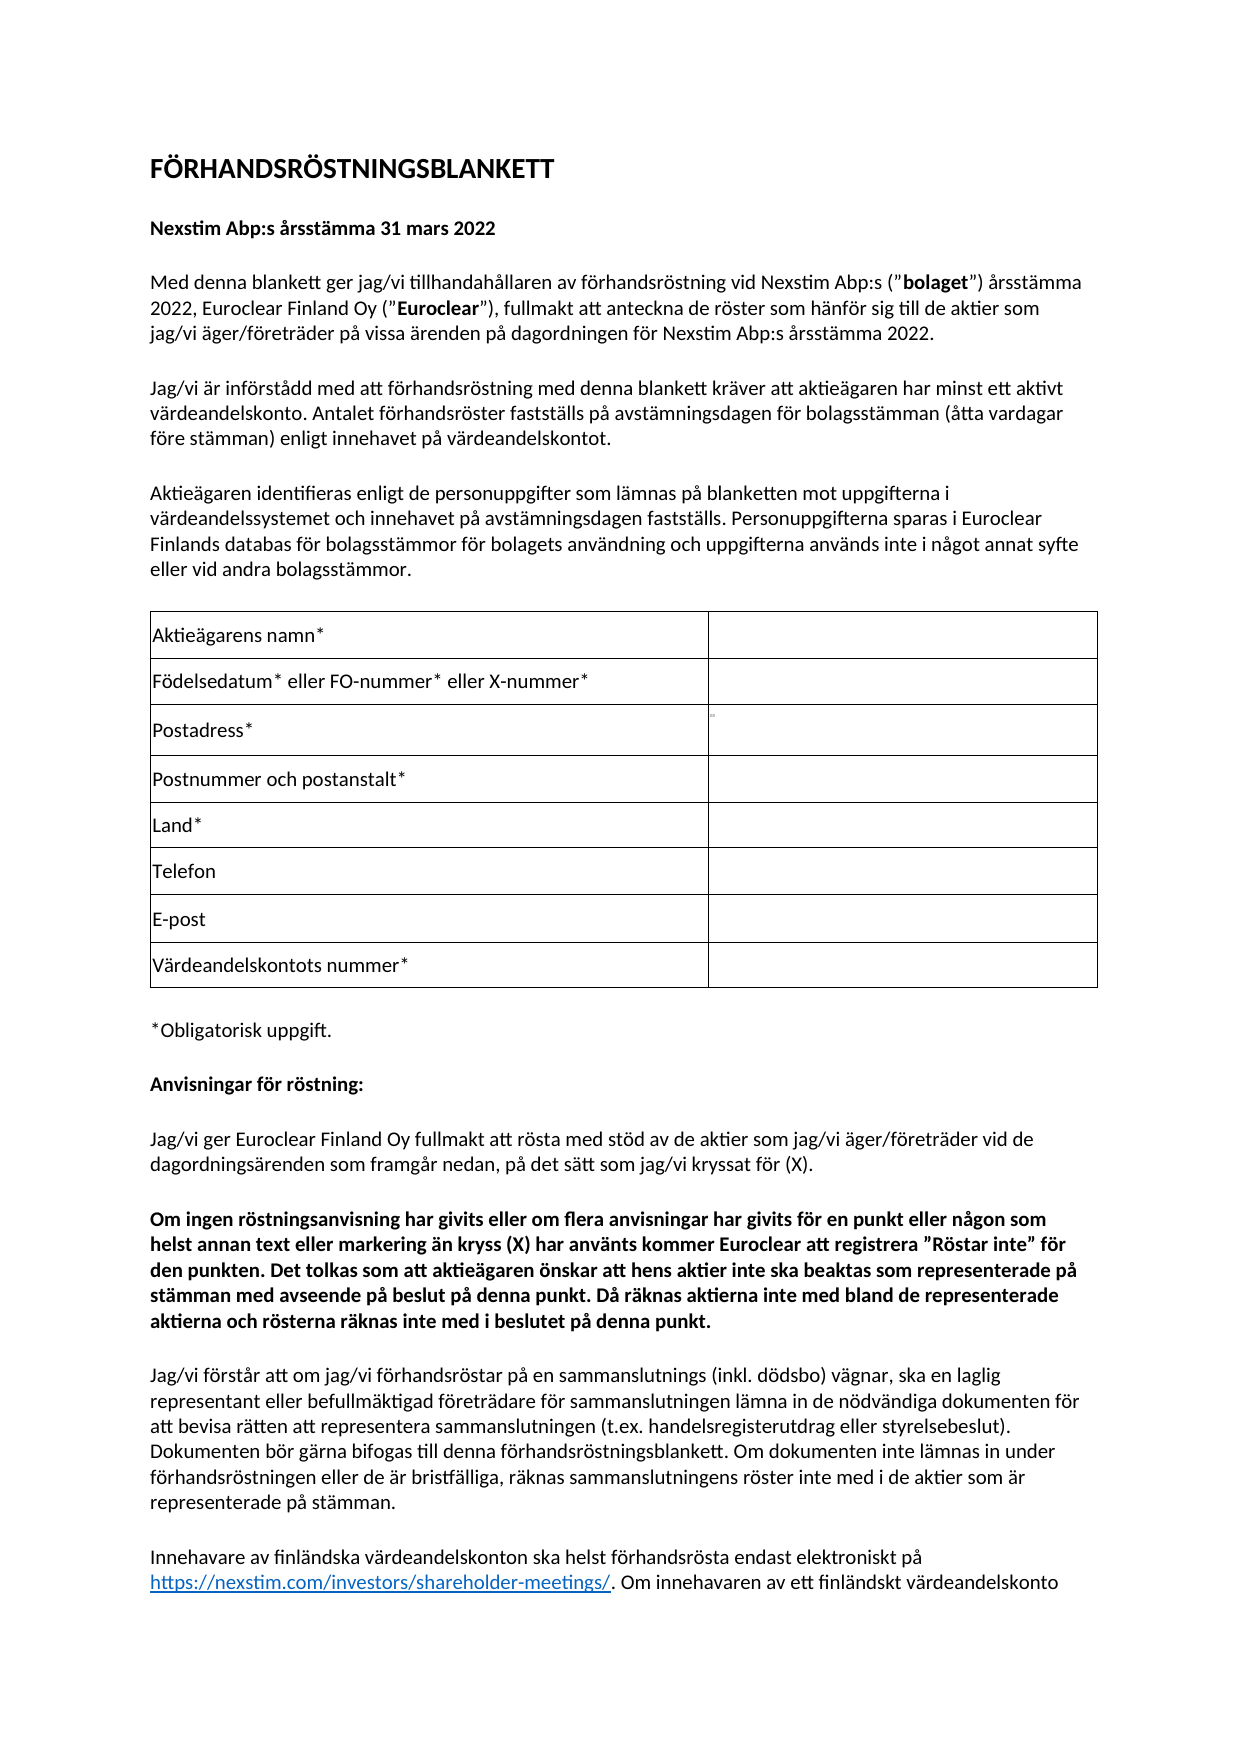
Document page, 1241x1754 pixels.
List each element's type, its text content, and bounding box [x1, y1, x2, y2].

table_cell Födelsedatum* eller FO-nummer* eller X-nummer* [151, 659, 708, 703]
text Aktieägaren identifieras enligt de personuppgifter som lämnas på blanketten mot uppgifterna i värdeandelssystemet och innehavet på avstämningsdagen fastställs. Personuppgifterna sparas i Euroclear Finlands databas för bolagsstämmor för bolagets användning och uppgifterna används inte i något annat syfte eller vid andra bolagsstämmor. [150, 480, 1090, 582]
table_cell Postadress* [151, 705, 708, 755]
table_cell [709, 659, 1097, 703]
table_cell E-post [151, 895, 708, 942]
table_cell [709, 705, 1097, 755]
table_cell Land* [151, 803, 708, 847]
text Jag/vi ger Euroclear Finland Oy fullmakt att rösta med stöd av de aktier som jag/vi äger/företräder vid de dagordningsärenden som framgår nedan, på det sätt som jag/vi kryssat för (X). [150, 1126, 1090, 1177]
text *Obligatorisk uppgift. [150, 1017, 1090, 1042]
text Nexstim Abp:s årsstämma 31 mars 2022 [150, 215, 1090, 240]
table_cell [709, 803, 1097, 847]
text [150, 1544, 1090, 1595]
table_cell [709, 943, 1097, 987]
table_cell [709, 895, 1097, 942]
table_cell Postnummer och postanstalt* [151, 756, 708, 802]
text Om ingen röstningsanvisning har givits eller om flera anvisningar har givits för en punkt eller någon som helst annan text eller markering än kryss (X) har använts kommer Euroclear att registrera ”Röstar inte” för den punkten. Det tolkas som att aktieägaren önskar att hens aktier inte ska beaktas som representerade på stämman med avseende på beslut på denna punkt. Då räknas aktierna inte med bland de representerade aktierna och rösterna räknas inte med i beslutet på denna punkt. [150, 1206, 1090, 1333]
table_cell [709, 848, 1097, 894]
table_cell Värdeandelskontots nummer* [151, 943, 708, 987]
text Jag/vi förstår att om jag/vi förhandsröstar på en sammanslutnings (inkl. dödsbo) vägnar, ska en laglig representant eller befullmäktigad företrädare för sammanslutningen lämna in de nödvändiga dokumenten för att bevisa rätten att representera sammanslutningen (t.ex. handelsregisterutdrag eller styrelsebeslut). Dokumenten bör gärna bifogas till denna förhandsröstningsblankett. Om dokumenten inte lämnas in under förhandsröstningen eller de är bristfälliga, räknas sammanslutningens röster inte med i de aktier som är representerade på stämman. [150, 1362, 1090, 1515]
table_header [709, 612, 1097, 658]
text Jag/vi är införstådd med att förhandsröstning med denna blankett kräver att aktieägaren har minst ett aktivt värdeandelskonto. Antalet förhandsröster fastställs på avstämningsdagen för bolagsstämman (åtta vardagar före stämman) enligt innehavet på värdeandelskontot. [150, 375, 1090, 451]
table_header Aktieägarens namn* [151, 612, 708, 658]
text Anvisningar för röstning: [150, 1072, 1090, 1097]
table_cell [709, 756, 1097, 802]
text FÖRHANDSRÖSTNINGSBLANKETT [150, 150, 1090, 186]
table_cell Telefon [151, 848, 708, 894]
text Med denna blankett ger jag/vi tillhandahållaren av förhandsröstning vid Nexstim Abp:s (”bolaget”) årsstämma 2022, Euroclear Finland Oy (”Euroclear”), fullmakt att anteckna de röster som hänför sig till de aktier som jag/vi äger/företräder på vissa ärenden på dagordningen för Nexstim Abp:s årsstämma 2022. [150, 269, 1090, 346]
